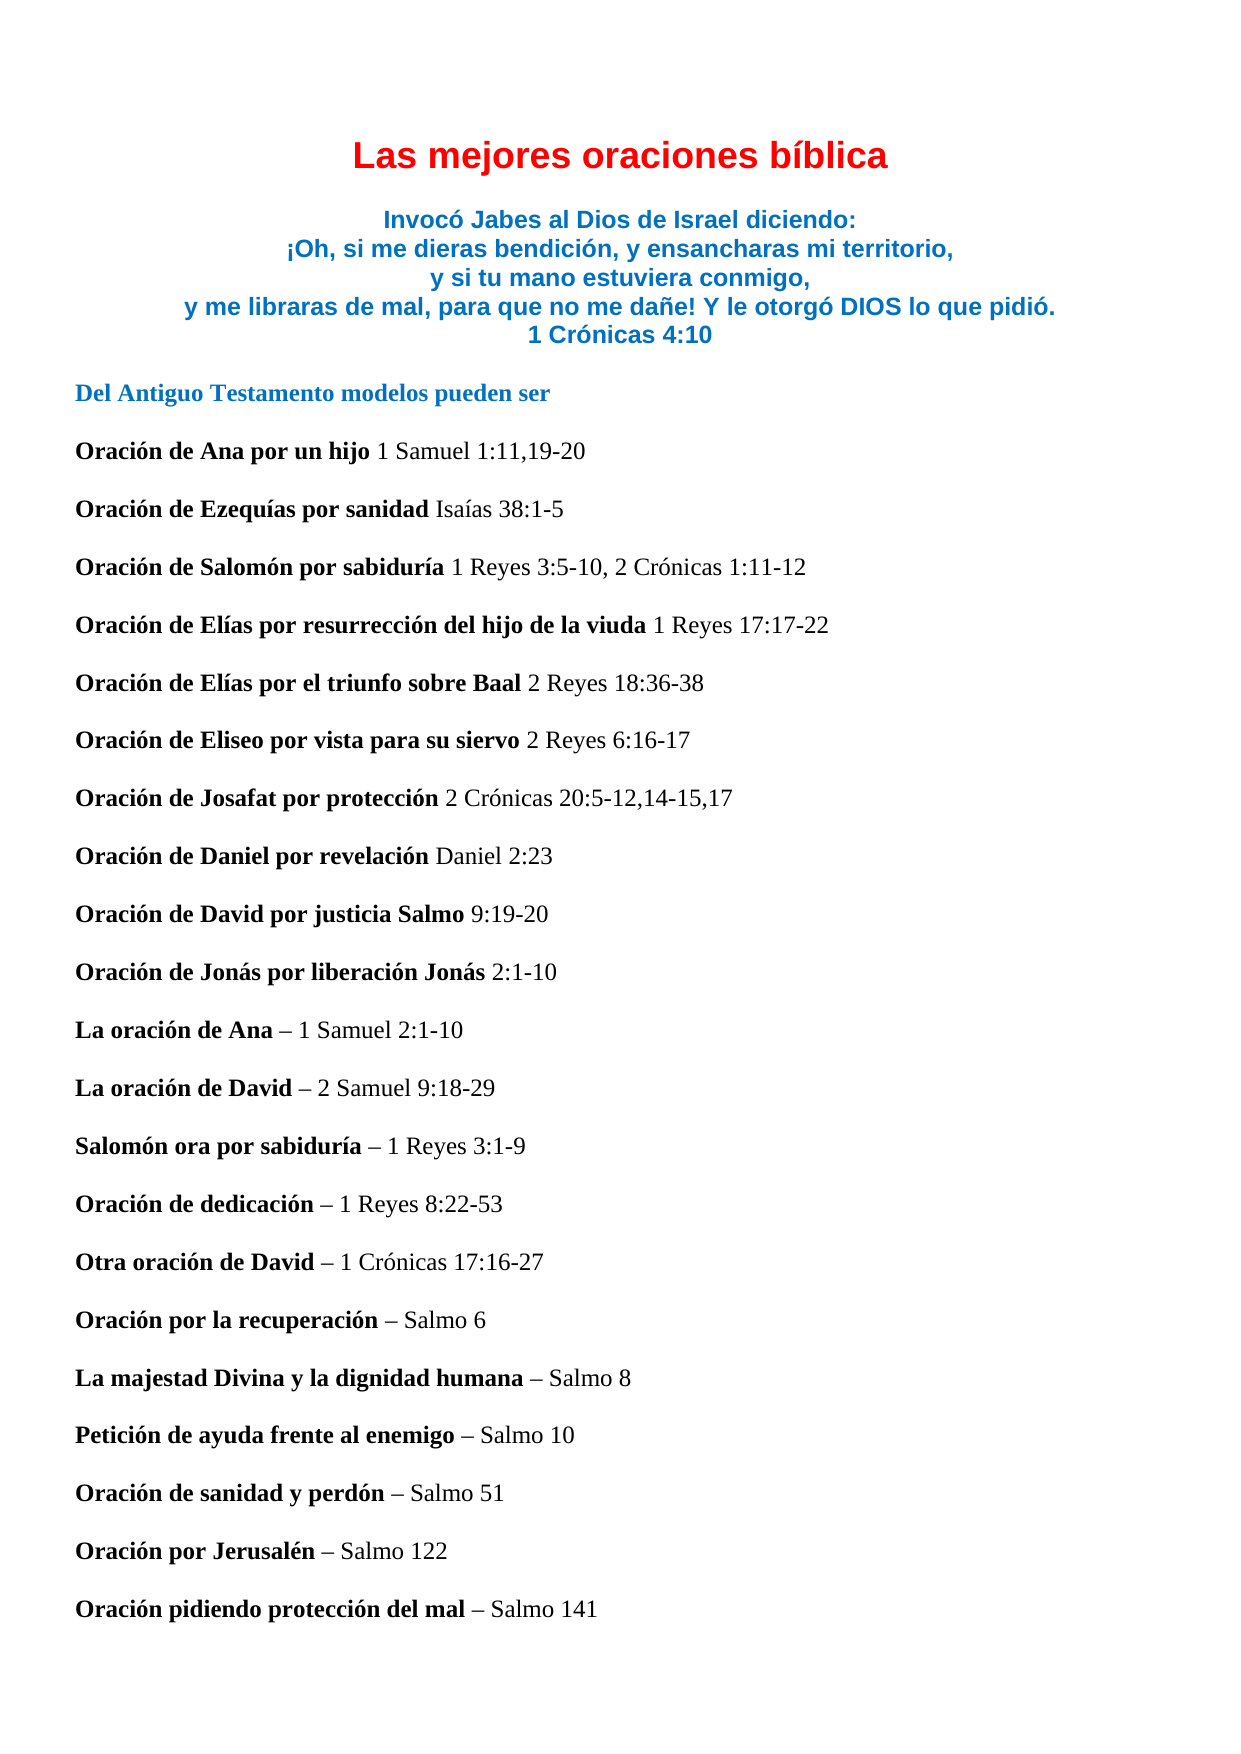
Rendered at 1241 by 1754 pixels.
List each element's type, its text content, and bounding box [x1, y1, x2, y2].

text Oración de Jonás por liberación Jonás 2:1-10 [75, 957, 1165, 986]
text Oración de Eliseo por vista para su siervo 2 Reyes 6:16-17 [75, 726, 1165, 754]
text 1 Crónicas 4:10 [75, 320, 1165, 349]
text ¡Oh, si me dieras bendición, y ensancharas mi territorio, [75, 234, 1165, 263]
text Oración de Ezequías por sanidad Isaías 38:1-5 [75, 494, 1165, 523]
text y si tu mano estuviera conmigo, [75, 263, 1165, 291]
text Oración por Jerusalén – Salmo 122 [75, 1536, 1165, 1565]
text Invocó Jabes al Dios de Israel diciendo: [75, 205, 1165, 234]
text Del Antiguo Testamento modelos pueden ser [75, 378, 1165, 407]
text Oración pidiendo protección del mal – Salmo 141 [75, 1594, 1165, 1623]
text y me libraras de mal, para que no me dañe! Y le otorgó DIOS lo que pidió. [75, 291, 1165, 320]
text Oración de David por justicia Salmo 9:19-20 [75, 899, 1165, 928]
text Otra oración de David – 1 Crónicas 17:16-27 [75, 1247, 1165, 1276]
text Oración de Josafat por protección 2 Crónicas 20:5-12,14-15,17 [75, 783, 1165, 812]
text Oración de Elías por resurrección del hijo de la viuda 1 Reyes 17:17-22 [75, 610, 1165, 638]
text La oración de David – 2 Samuel 9:18-29 [75, 1073, 1165, 1102]
text Oración por la recuperación – Salmo 6 [75, 1305, 1165, 1333]
text Oración de dedicación – 1 Reyes 8:22-53 [75, 1189, 1165, 1218]
text La oración de Ana – 1 Samuel 2:1-10 [75, 1015, 1165, 1044]
text La majestad Divina y la dignidad humana – Salmo 8 [75, 1363, 1165, 1391]
text Oración de Ana por un hijo 1 Samuel 1:11,19-20 [75, 436, 1165, 465]
text Oración de sanidad y perdón – Salmo 51 [75, 1478, 1165, 1507]
text Oración de Salomón por sabiduría 1 Reyes 3:5-10, 2 Crónicas 1:11-12 [75, 552, 1165, 581]
text Oración de Daniel por revelación Daniel 2:23 [75, 841, 1165, 870]
text Salomón ora por sabiduría – 1 Reyes 3:1-9 [75, 1131, 1165, 1160]
text Oración de Elías por el triunfo sobre Baal 2 Reyes 18:36-38 [75, 668, 1165, 696]
text Las mejores oraciones bíblica [75, 133, 1165, 176]
text Petición de ayuda frente al enemigo – Salmo 10 [75, 1421, 1165, 1449]
